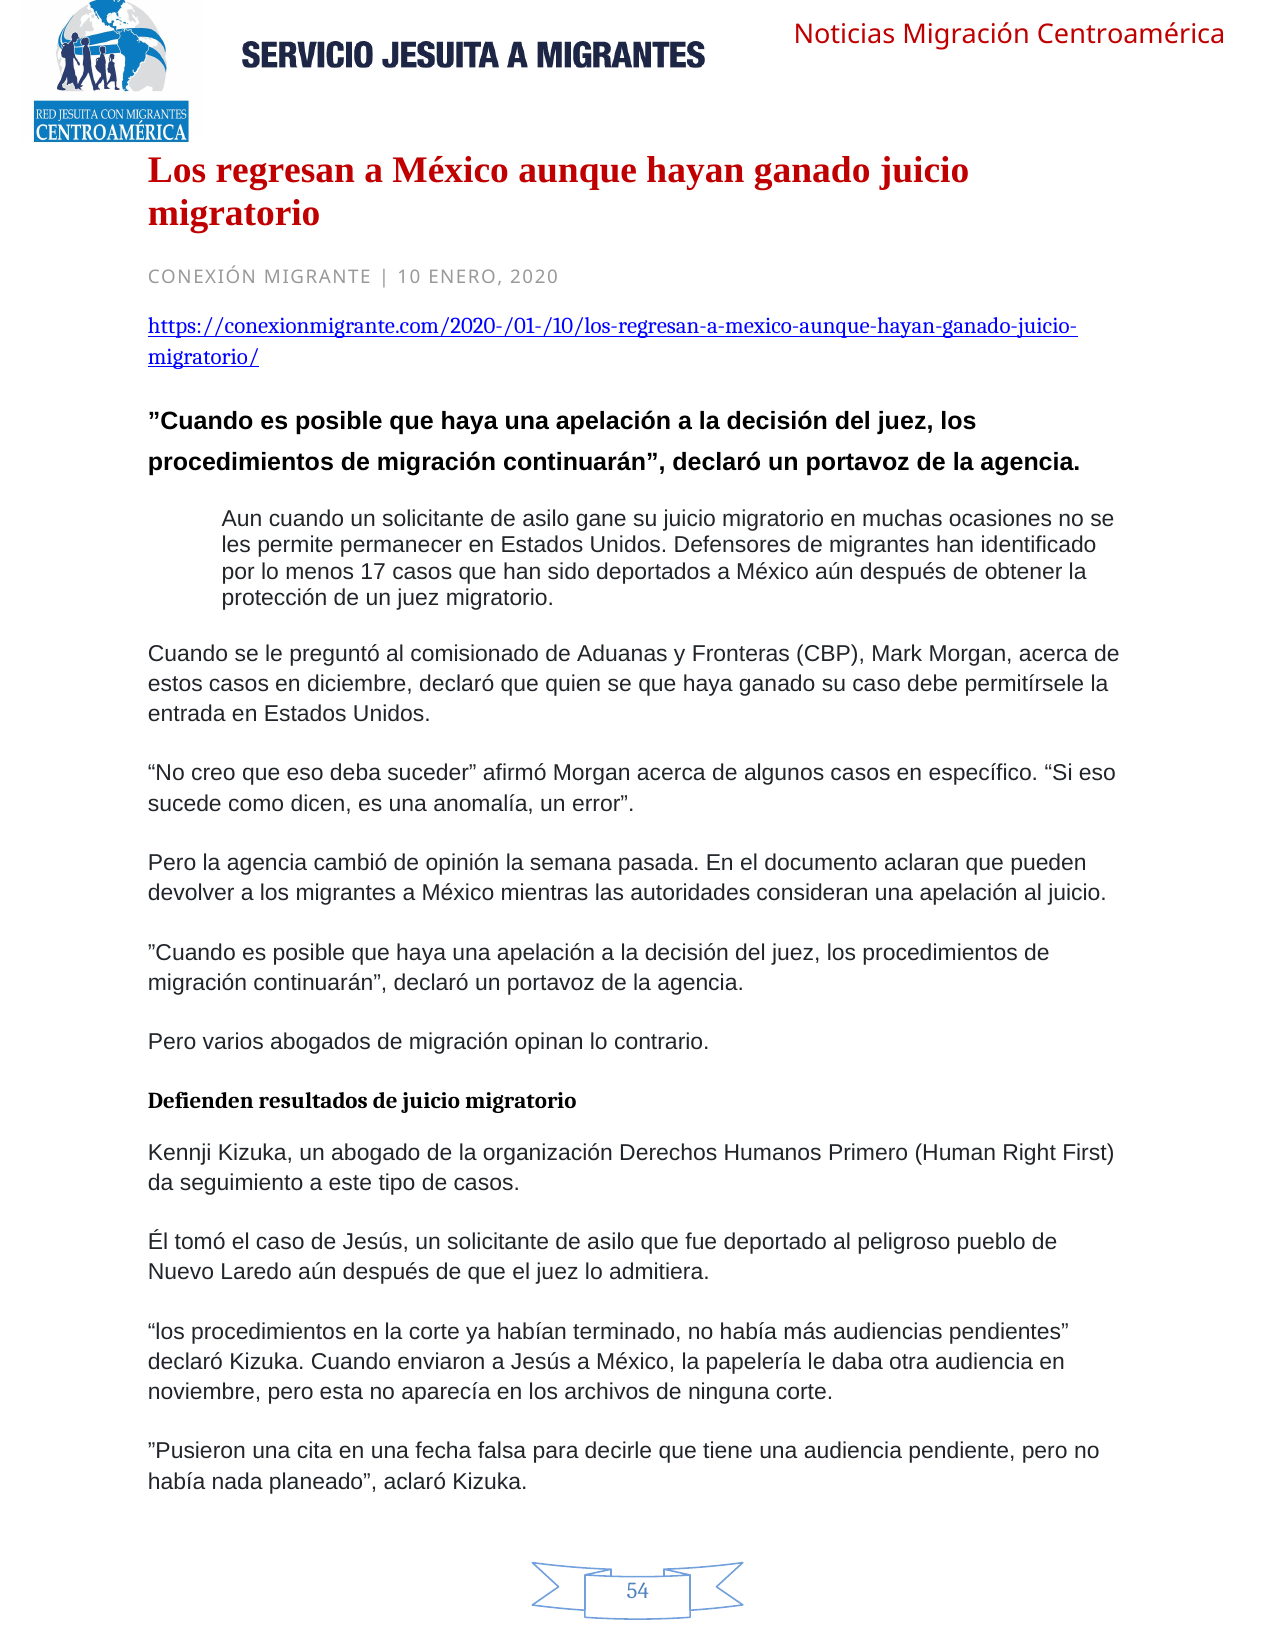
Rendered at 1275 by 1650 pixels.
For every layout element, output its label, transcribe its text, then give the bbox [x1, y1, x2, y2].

text Defienden resultados de juicio migratorio [148, 1087, 1127, 1114]
text https://conexionmigrante.com/2020-/01-/10/los-regresan-a-mexico-aunque-hayan-ganado-juicio-migratorio/ [148, 313, 1127, 370]
text Kennji Kizuka, un abogado de la organización Derechos Humanos Primero (Human Right First) da seguimiento a este tipo de casos. [148, 1138, 1127, 1195]
text Pero varios abogados de migración opinan lo contrario. [148, 1028, 1127, 1054]
subtitle Los regresan a México aunque hayan ganado juicio migratorio [148, 148, 1127, 234]
text ”Pusieron una cita en una fecha falsa para decirle que tiene una audiencia pendiente, pero no había nada planeado”, aclaró Kizuka. [148, 1437, 1127, 1494]
text “No creo que eso deba suceder” afirmó Morgan acerca de algunos casos en específico. “Si eso sucede como dicen, es una anomalía, un error”. [148, 759, 1127, 816]
text ”Cuando es posible que haya una apelación a la decisión del juez, los procedimientos de migración continuarán”, declaró un portavoz de la agencia. [148, 394, 1127, 476]
text Pero la agencia cambió de opinión la semana pasada. En el documento aclaran que pueden devolver a los migrantes a México mientras las autoridades consideran una apelación al juicio. [148, 849, 1127, 905]
text Cuando se le preguntó al comisionado de Aduanas y Fronteras (CBP), Mark Morgan, acerca de estos casos en diciembre, declaró que quien se que haya ganado su caso debe permitírsele la entrada en Estados Unidos. [148, 639, 1127, 726]
text CONEXIÓN MIGRANTE | 10 ENERO, 2020 [148, 263, 1127, 289]
picture [221, 26, 731, 83]
picture [18, 0, 204, 143]
text Aun cuando un solicitante de asilo gane su juicio migratorio en muchas ocasiones no se les permite permanecer en Estados Unidos. Defensores de migrantes han identificado por lo menos 17 casos que han sido deportados a México aún después de obtener la protección de un juez migratorio. [221, 505, 1127, 610]
text “los procedimientos en la corte ya habían terminado, no había más audiencias pendientes” declaró Kizuka. Cuando enviaron a Jesús a México, la papelería le daba otra audiencia en noviembre, pero esta no aparecía en los archivos de ninguna corte. [148, 1318, 1127, 1404]
text Él tomó el caso de Jesús, un solicitante de asilo que fue deportado al peligroso pueblo de Nuevo Laredo aún después de que el juez lo admitiera. [148, 1228, 1127, 1284]
text ”Cuando es posible que haya una apelación a la decisión del juez, los procedimientos de migración continuarán”, declaró un portavoz de la agencia. [148, 938, 1127, 995]
